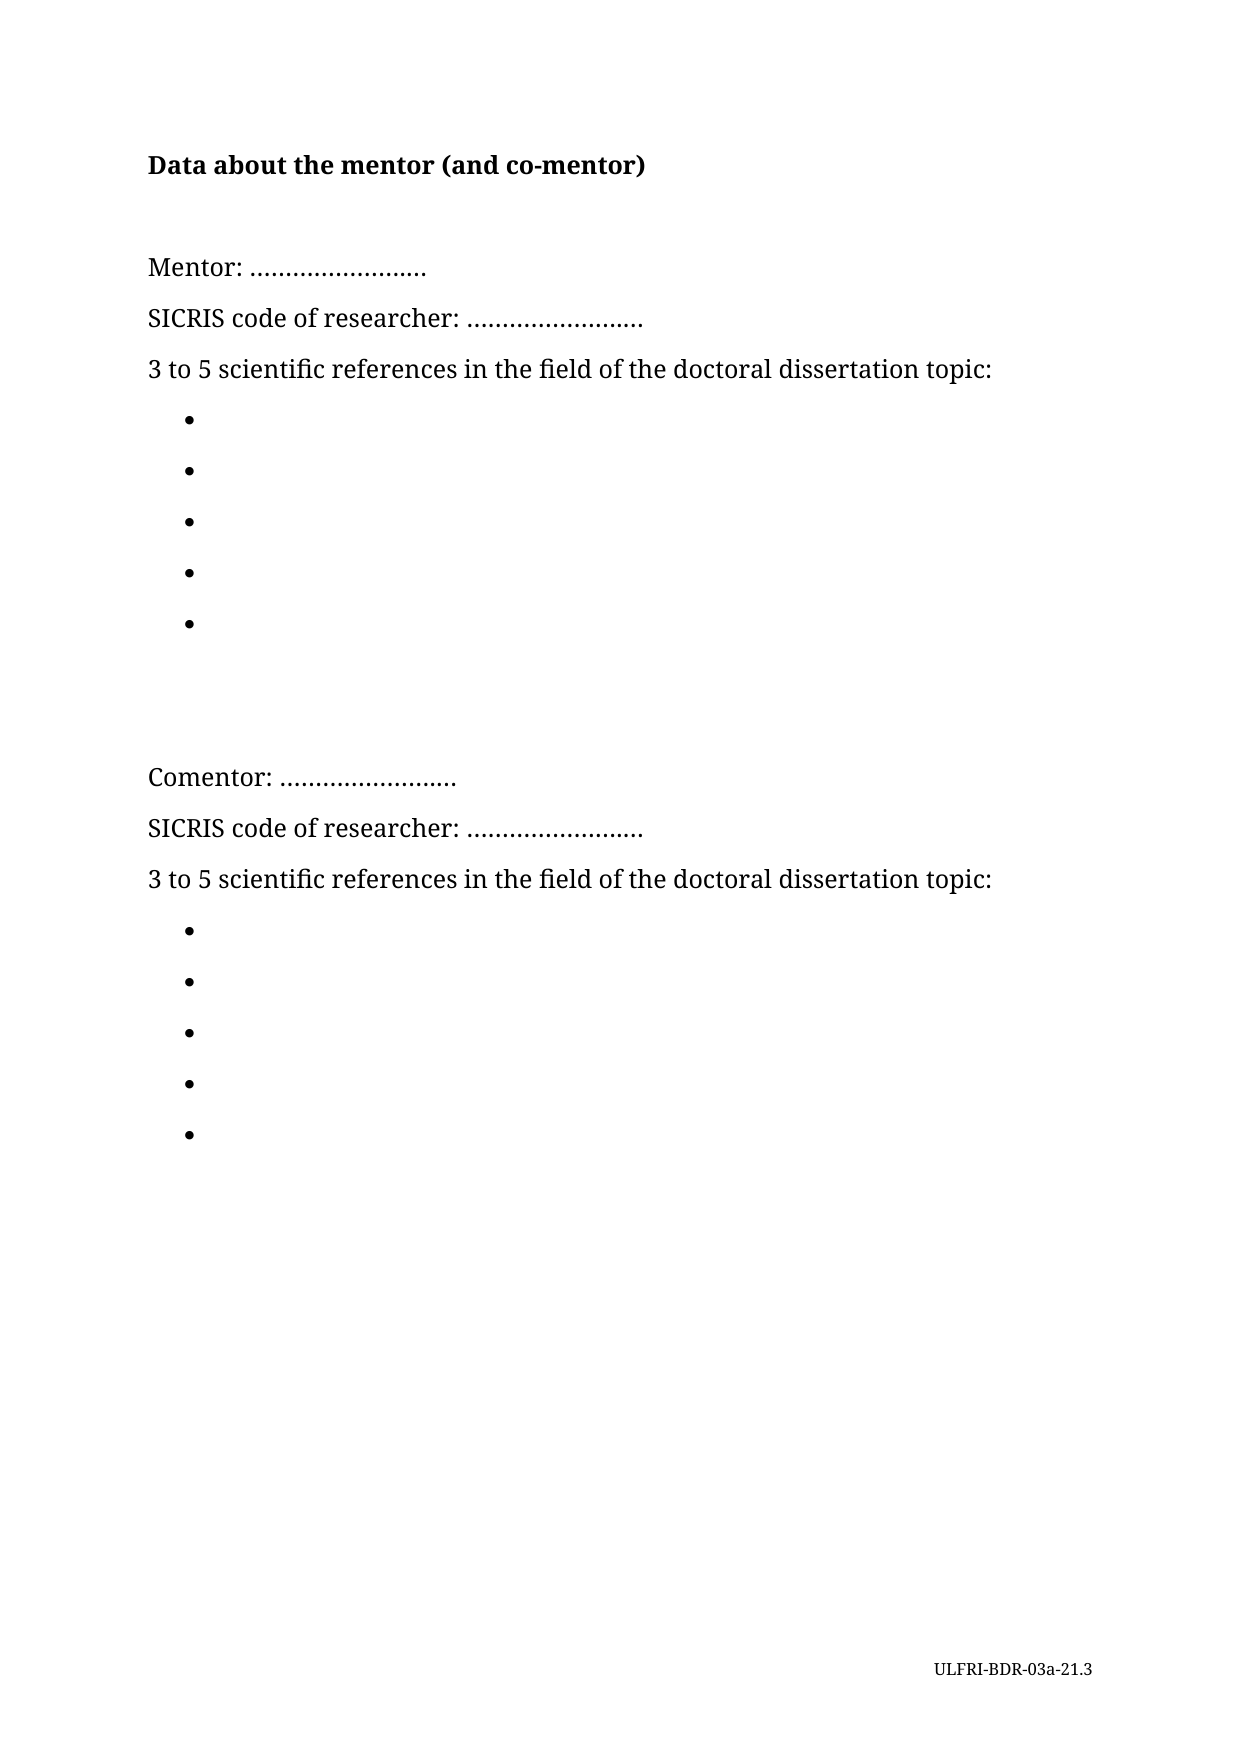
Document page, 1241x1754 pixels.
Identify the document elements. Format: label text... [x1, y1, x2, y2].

text SICRIS code of researcher: ………………….… [148, 301, 1093, 335]
text Mentor: ………………….… [148, 250, 1093, 284]
text Data about the mentor (and co-mentor) [148, 148, 1093, 182]
text 3 to 5 scientific references in the field of the doctoral dissertation topic: [148, 862, 1093, 896]
text 3 to 5 scientific references in the field of the doctoral dissertation topic: [148, 352, 1093, 386]
text SICRIS code of researcher: ………………….… [148, 811, 1093, 845]
text Comentor: ………………….… [148, 760, 1093, 794]
